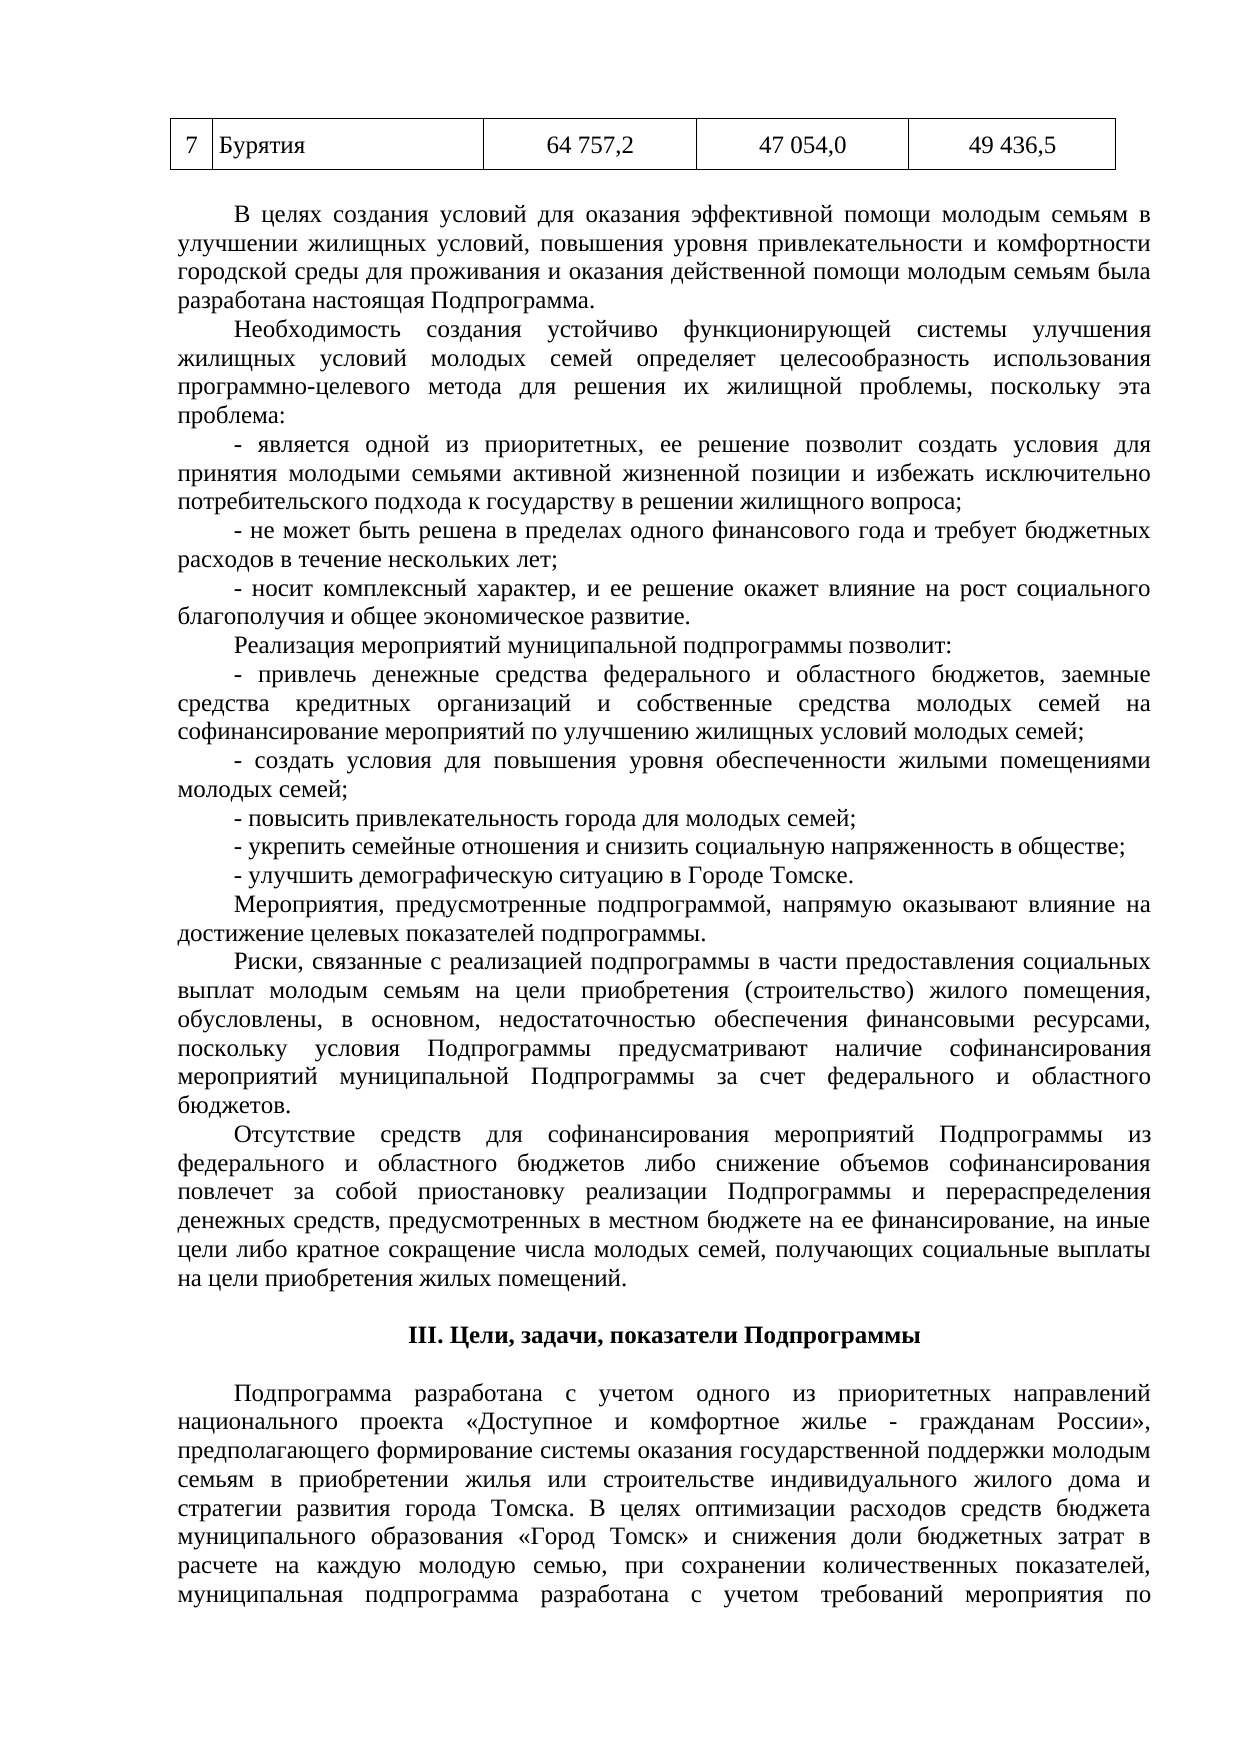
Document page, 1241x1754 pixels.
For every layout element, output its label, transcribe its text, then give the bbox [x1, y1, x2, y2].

table_cell Бурятия [213, 119, 483, 169]
text - улучшить демографическую ситуацию в Городе Томске. [177, 860, 1152, 889]
text Риски, связанные с реализацией подпрограммы в части предоставления социальных выплат молодым семьям на цели приобретения (строительство) жилого помещения, обусловлены, в основном, недостаточностью обеспечения финансовыми ресурсами, поскольку условия Подпрограммы предусматривают наличие софинансирования мероприятий муниципальной Подпрограммы за счет федерального и областного бюджетов. [177, 946, 1152, 1119]
text - является одной из приоритетных, ее решение позволит создать условия для принятия молодыми семьями активной жизненной позиции и избежать исключительно потребительского подхода к государству в решении жилищного вопроса; [177, 429, 1152, 515]
table_cell 47 054,0 [697, 119, 908, 169]
text - носит комплексный характер, и ее решение окажет влияние на рост социального благополучия и общее экономическое развитие. [177, 573, 1152, 630]
table_cell 49 436,5 [909, 119, 1115, 169]
text - не может быть решена в пределах одного финансового года и требует бюджетных расходов в течение нескольких лет; [177, 515, 1152, 573]
text Отсутствие средств для софинансирования мероприятий Подпрограммы из федерального и областного бюджетов либо снижение объемов софинансирования повлечет за собой приостановку реализации Подпрограммы и перераспределения денежных средств, предусмотренных в местном бюджете на ее финансирование, на иные цели либо кратное сокращение числа молодых семей, получающих социальные выплаты на цели приобретения жилых помещений. [177, 1119, 1152, 1291]
text - повысить привлекательность города для молодых семей; [177, 803, 1152, 831]
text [177, 1378, 1152, 1608]
table_cell 7 [171, 119, 212, 169]
text - создать условия для повышения уровня обеспеченности жилыми помещениями молодых семей; [177, 745, 1152, 803]
text Реализация мероприятий муниципальной подпрограммы позволит: [177, 630, 1152, 659]
text Необходимость создания устойчиво функционирующей системы улучшения жилищных условий молодых семей определяет целесообразность использования программно-целевого метода для решения их жилищной проблемы, поскольку эта проблема: [177, 314, 1152, 429]
text Мероприятия, предусмотренные подпрограммой, напрямую оказывают влияние на достижение целевых показателей подпрограммы. [177, 889, 1152, 946]
text - привлечь денежные средства федерального и областного бюджетов, заемные средства кредитных организаций и собственные средства молодых семей на софинансирование мероприятий по улучшению жилищных условий молодых семей; [177, 659, 1152, 745]
title III. Цели, задачи, показатели Подпрограммы [177, 1320, 1152, 1349]
table_cell 64 757,2 [484, 119, 696, 169]
text - укрепить семейные отношения и снизить социальную напряженность в обществе; [177, 831, 1152, 860]
text В целях создания условий для оказания эффективной помощи молодым семьям в улучшении жилищных условий, повышения уровня привлекательности и комфортности городской среды для проживания и оказания действенной помощи молодым семьям была разработана настоящая Подпрограмма. [177, 199, 1152, 314]
